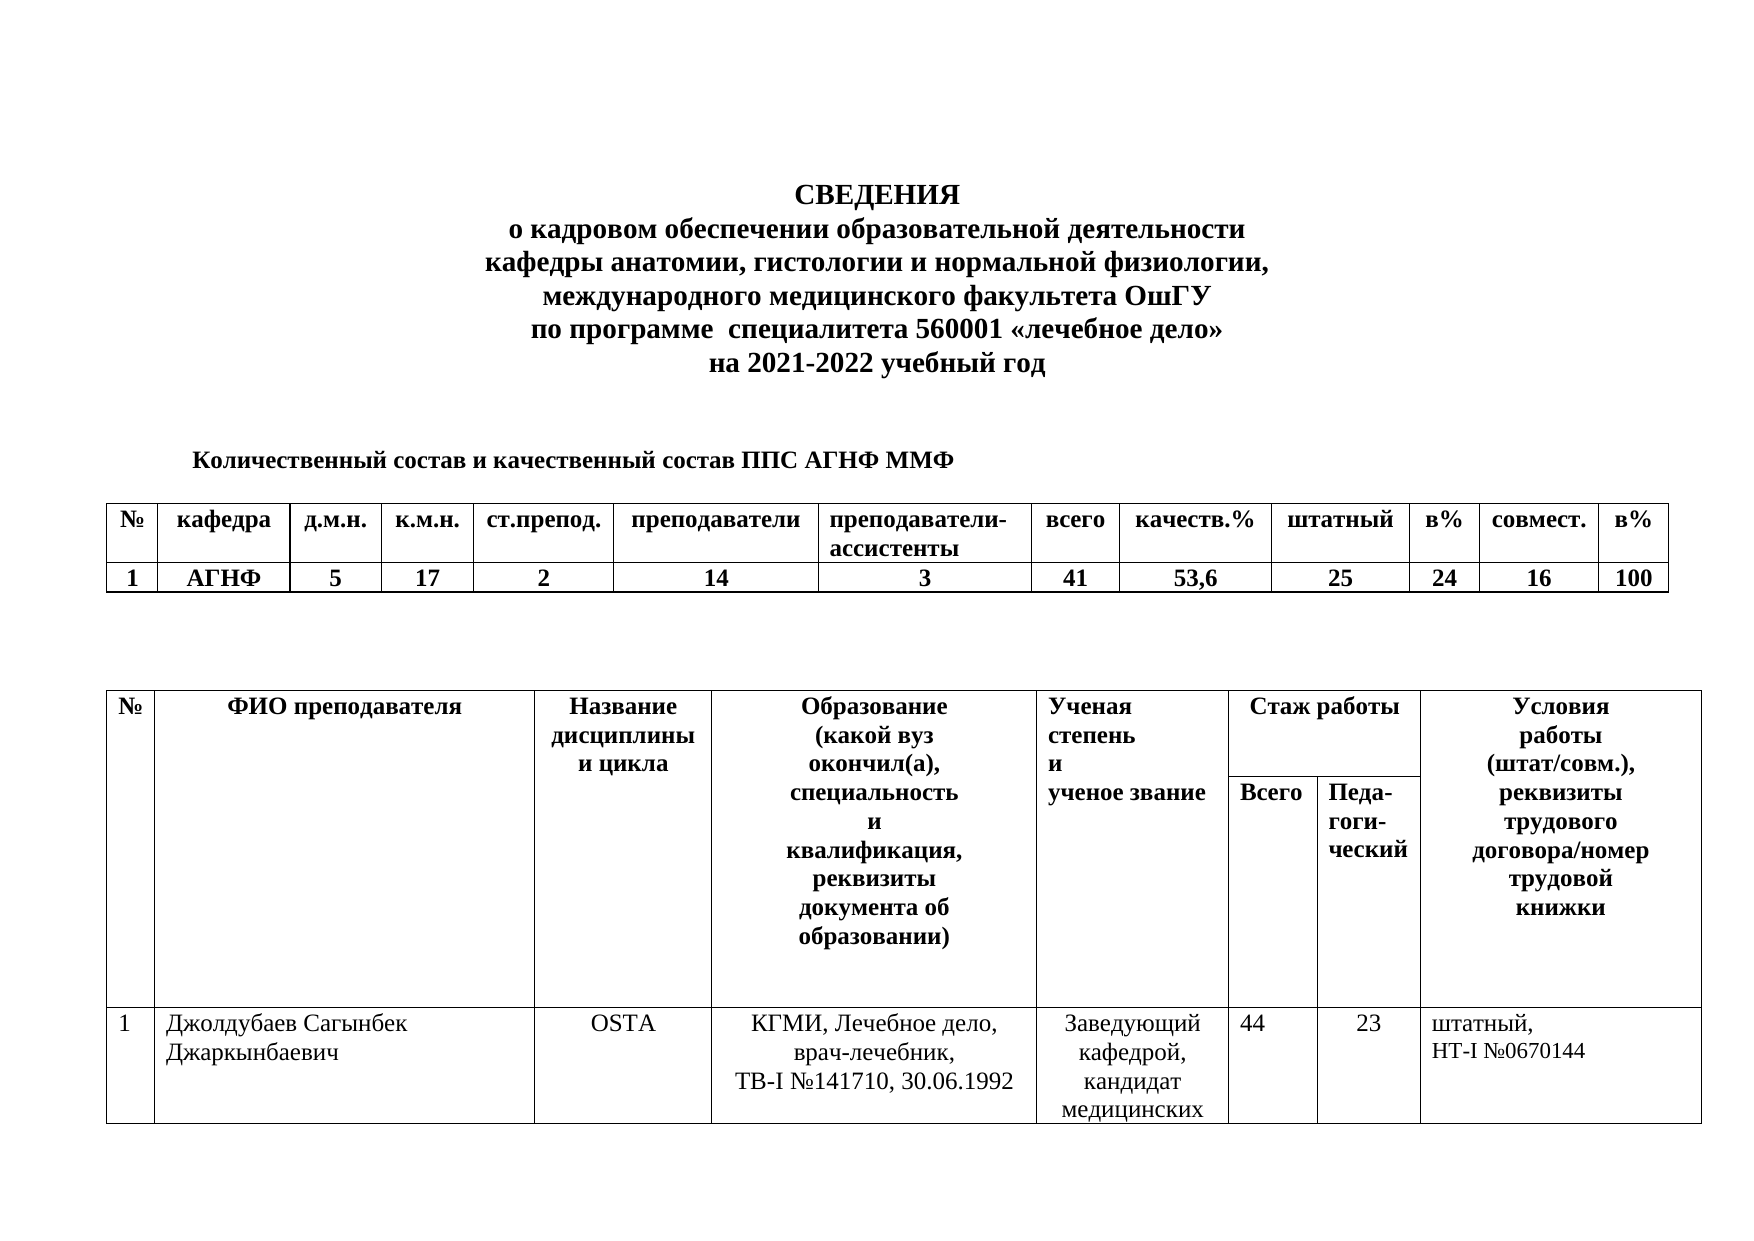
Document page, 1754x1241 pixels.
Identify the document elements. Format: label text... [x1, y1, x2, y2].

table_cell 23 [1318, 1008, 1420, 1123]
table_cell 16 [1480, 563, 1598, 591]
table_header Стаж работы [1229, 691, 1420, 776]
table_cell 5 [291, 563, 381, 591]
table_header в% [1410, 504, 1479, 562]
table_cell 3 [819, 563, 1031, 591]
text международного медицинского факультета ОшГУ [118, 278, 1636, 311]
table_header к.м.н. [382, 504, 473, 562]
text кафедры анатомии, гистологии и нормальной физиологии, [118, 244, 1636, 278]
table_cell OSTA [535, 1008, 711, 1123]
table_header в% [1599, 504, 1668, 562]
table_cell 24 [1410, 563, 1479, 591]
table_header д.м.н. [291, 504, 381, 562]
table_header Условия работы (штат/совм.), реквизиты трудового договора/номер трудовой книжки [1421, 691, 1701, 1007]
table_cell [712, 1008, 1036, 1123]
text на 2021-2022 учебный год [118, 345, 1636, 378]
table_cell 41 [1032, 563, 1119, 591]
table_cell 1 [107, 563, 157, 591]
text СВЕДЕНИЯ [118, 177, 1636, 211]
table_cell Всего [1229, 777, 1317, 1007]
table_header № [107, 504, 157, 562]
table_header всего [1032, 504, 1119, 562]
table_cell 17 [382, 563, 473, 591]
table_header Ученая степень и ученое звание [1037, 691, 1228, 1007]
text по программе специалитета 560001 «лечебное дело» [118, 311, 1636, 345]
table_header № [107, 691, 154, 1007]
table_cell 14 [614, 563, 818, 591]
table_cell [1037, 1008, 1228, 1123]
table_header преподаватели [614, 504, 818, 562]
table_cell 2 [474, 563, 613, 591]
table_header штатный [1272, 504, 1409, 562]
text Количественный состав и качественный состав ППС АГНФ ММФ [118, 446, 1636, 474]
text о кадровом обеспечении образовательной деятельности [118, 211, 1636, 244]
table_header ФИО преподавателя [155, 691, 534, 1007]
table_header качеств.% [1120, 504, 1271, 562]
table_cell 100 [1599, 563, 1668, 591]
table_cell АГНФ [158, 563, 289, 591]
table_header кафедра [158, 504, 289, 562]
table_header преподаватели-ассистенты [819, 504, 1031, 562]
table_cell 25 [1272, 563, 1409, 591]
table_cell 44 [1229, 1008, 1317, 1123]
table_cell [1421, 1008, 1701, 1123]
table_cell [155, 1008, 534, 1123]
table_cell 53,6 [1120, 563, 1271, 591]
table_header Образование (какой вуз окончил(а), специальность и квалификация, реквизиты документа об образовании) [712, 691, 1036, 1007]
table_header Название дисциплины и цикла [535, 691, 711, 1007]
table_header ст.препод. [474, 504, 613, 562]
table_cell 1 [107, 1008, 154, 1123]
table_cell Педа-гоги-ческий [1318, 777, 1420, 1007]
table_header совмест. [1480, 504, 1598, 562]
